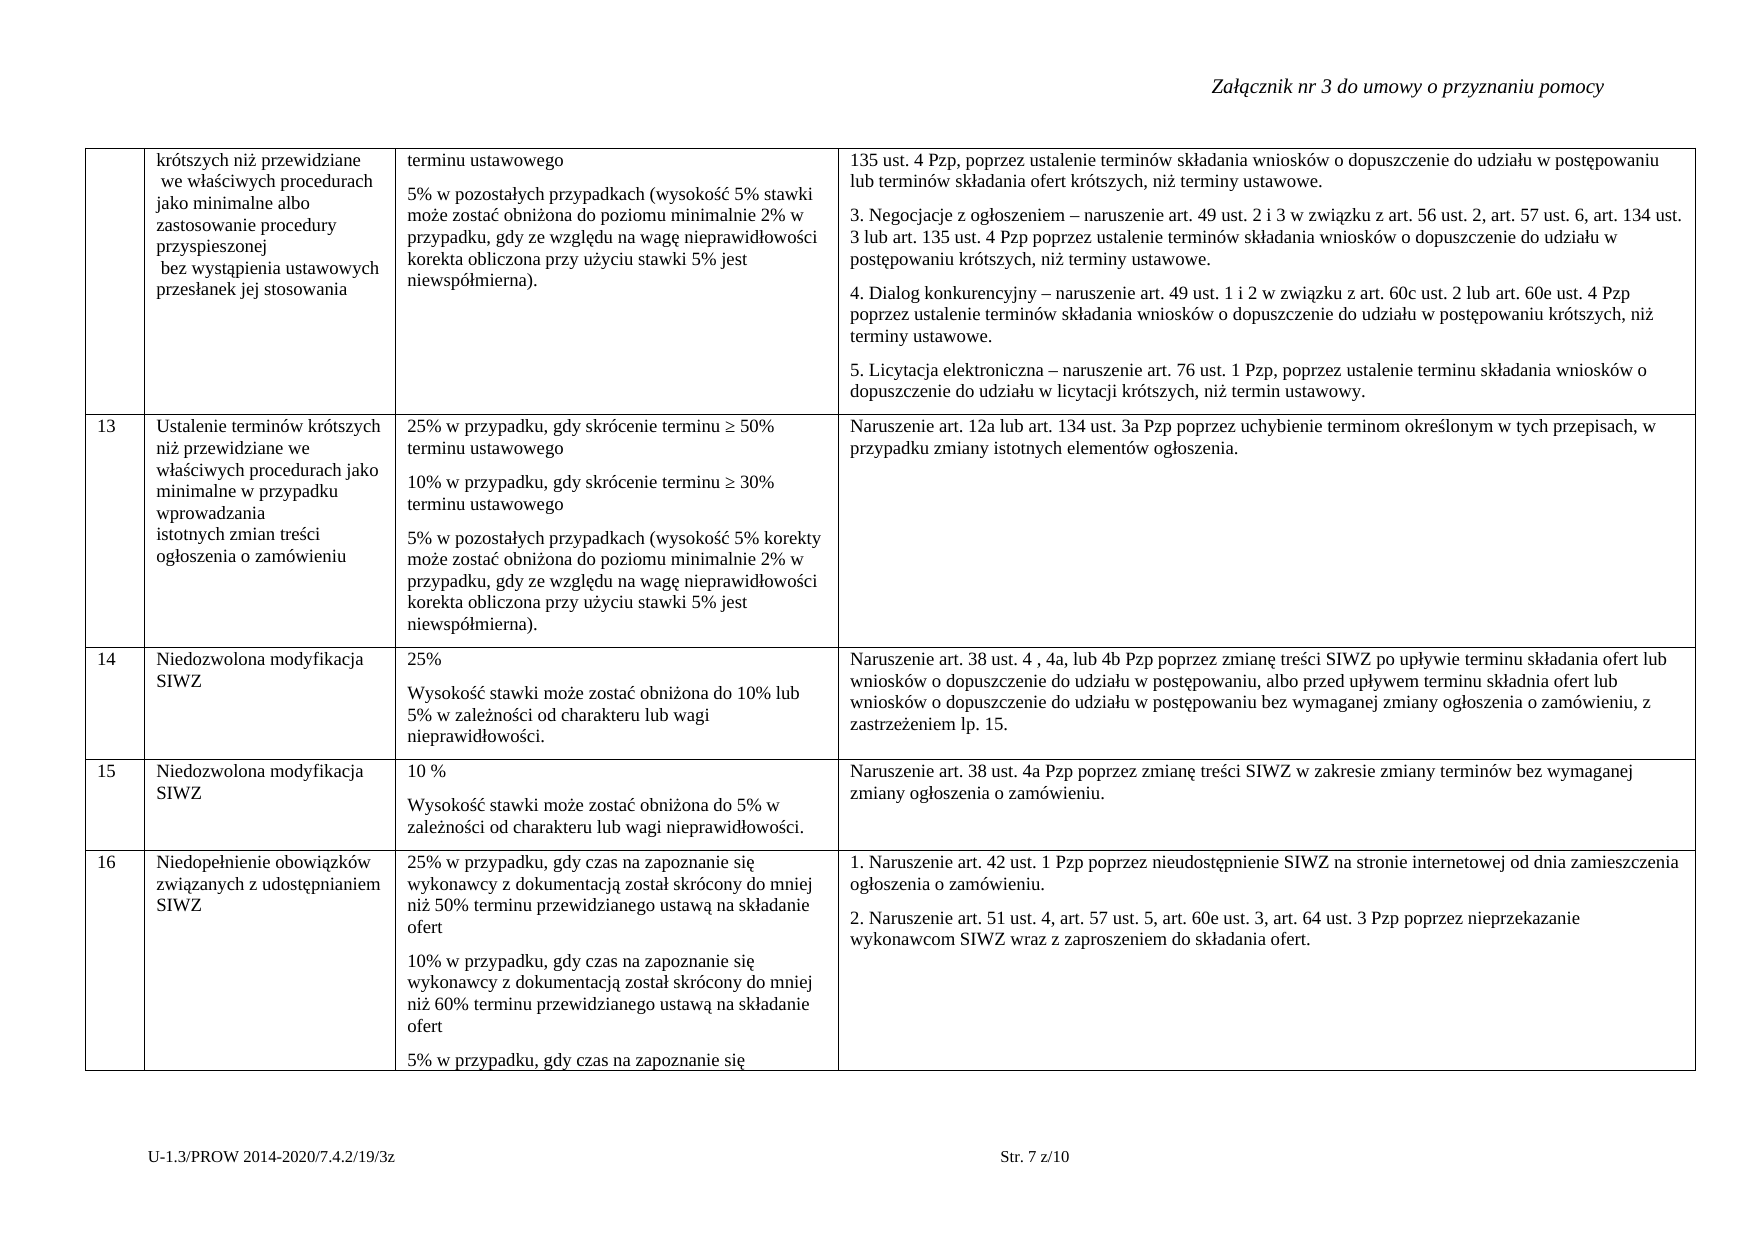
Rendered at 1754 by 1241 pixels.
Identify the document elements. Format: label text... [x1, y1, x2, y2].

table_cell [145, 149, 395, 414]
table_cell 14 [86, 648, 144, 759]
table_cell Niedozwolona modyfikacja SIWZ [145, 760, 395, 850]
table_cell Niedozwolona modyfikacja SIWZ [145, 648, 395, 759]
table_cell 25% w przypadku, gdy skrócenie terminu ≥ 50% terminu ustawowego 10% w przypadku, gdy skrócenie terminu ≥ 30% terminu ustawowego 5% w pozostałych przypadkach (wysokość 5% korekty może zostać obniżona do poziomu minimalnie 2% w przypadku, gdy ze względu na wagę nieprawidłowości korekta obliczona przy użyciu stawki 5% jest niewspółmierna). [396, 415, 838, 647]
table_cell 25% Wysokość stawki może zostać obniżona do 10% lub 5% w zależności od charakteru lub wagi nieprawidłowości. [396, 648, 838, 759]
table_cell 16 [86, 851, 144, 1070]
table_cell Naruszenie art. 38 ust. 4 , 4a, lub 4b Pzp poprzez zmianę treści SIWZ po upływie terminu składania ofert lub wniosków o dopuszczenie do udziału w postępowaniu, albo przed upływem terminu składnia ofert lub wniosków o dopuszczenie do udziału w postępowaniu bez wymaganej zmiany ogłoszenia o zamówieniu, z zastrzeżeniem lp. 15. [839, 648, 1695, 759]
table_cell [145, 851, 395, 1070]
table_cell 15 [86, 760, 144, 850]
table_cell Naruszenie art. 38 ust. 4a Pzp poprzez zmianę treści SIWZ w zakresie zmiany terminów bez wymaganej zmiany ogłoszenia o zamówieniu. [839, 760, 1695, 850]
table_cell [839, 851, 1695, 1070]
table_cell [396, 851, 838, 1070]
table_cell Ustalenie terminów krótszych niż przewidziane we właściwych procedurach jako minimalne w przypadku wprowadzania istotnych zmian treści ogłoszenia o zamówieniu [145, 415, 395, 647]
table_cell 13 [86, 415, 144, 647]
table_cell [839, 149, 1695, 414]
table_cell 10 % Wysokość stawki może zostać obniżona do 5% w zależności od charakteru lub wagi nieprawidłowości. [396, 760, 838, 850]
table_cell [396, 149, 838, 414]
table_cell Naruszenie art. 12a lub art. 134 ust. 3a Pzp poprzez uchybienie terminom określonym w tych przepisach, w przypadku zmiany istotnych elementów ogłoszenia. [839, 415, 1695, 647]
table_cell 12 [86, 149, 144, 414]
